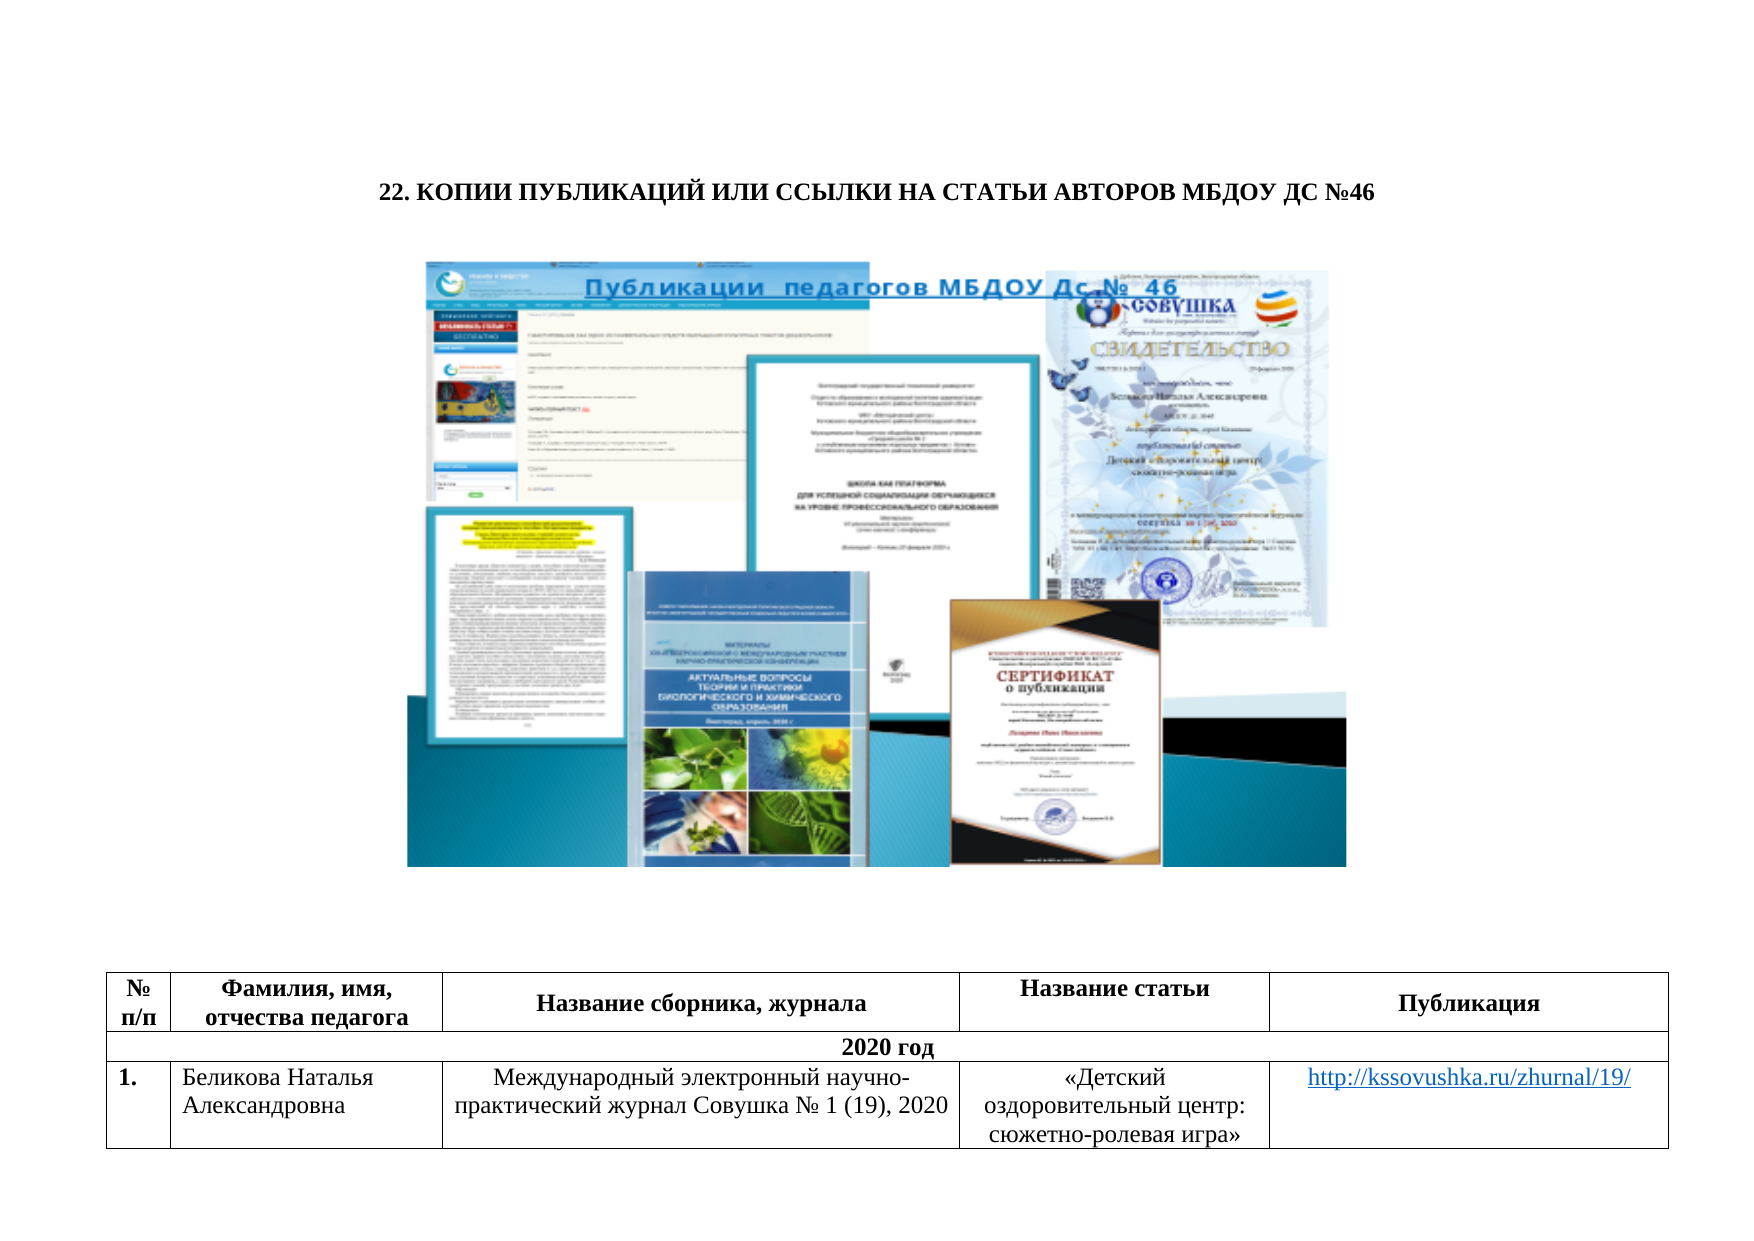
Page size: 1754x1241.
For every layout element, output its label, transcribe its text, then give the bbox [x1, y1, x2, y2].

table_header Название сборника, журнала [443, 973, 959, 1031]
table_header Название статьи [960, 973, 1269, 1031]
table_header № п/п [107, 973, 170, 1031]
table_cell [443, 1062, 959, 1148]
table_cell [1270, 1062, 1668, 1148]
table_cell 1. [107, 1062, 170, 1148]
table_cell 2020 год [107, 1032, 1668, 1061]
table_header Фамилия, имя, отчества педагога [171, 973, 442, 1031]
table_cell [960, 1062, 1269, 1148]
table_header Публикация [1270, 973, 1668, 1031]
text 22. КОПИИ ПУБЛИКАЦИЙ ИЛИ ССЫЛКИ НА СТАТЬИ АВТОРОВ МБДОУ ДС №46 [118, 177, 1636, 206]
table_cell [171, 1062, 442, 1148]
